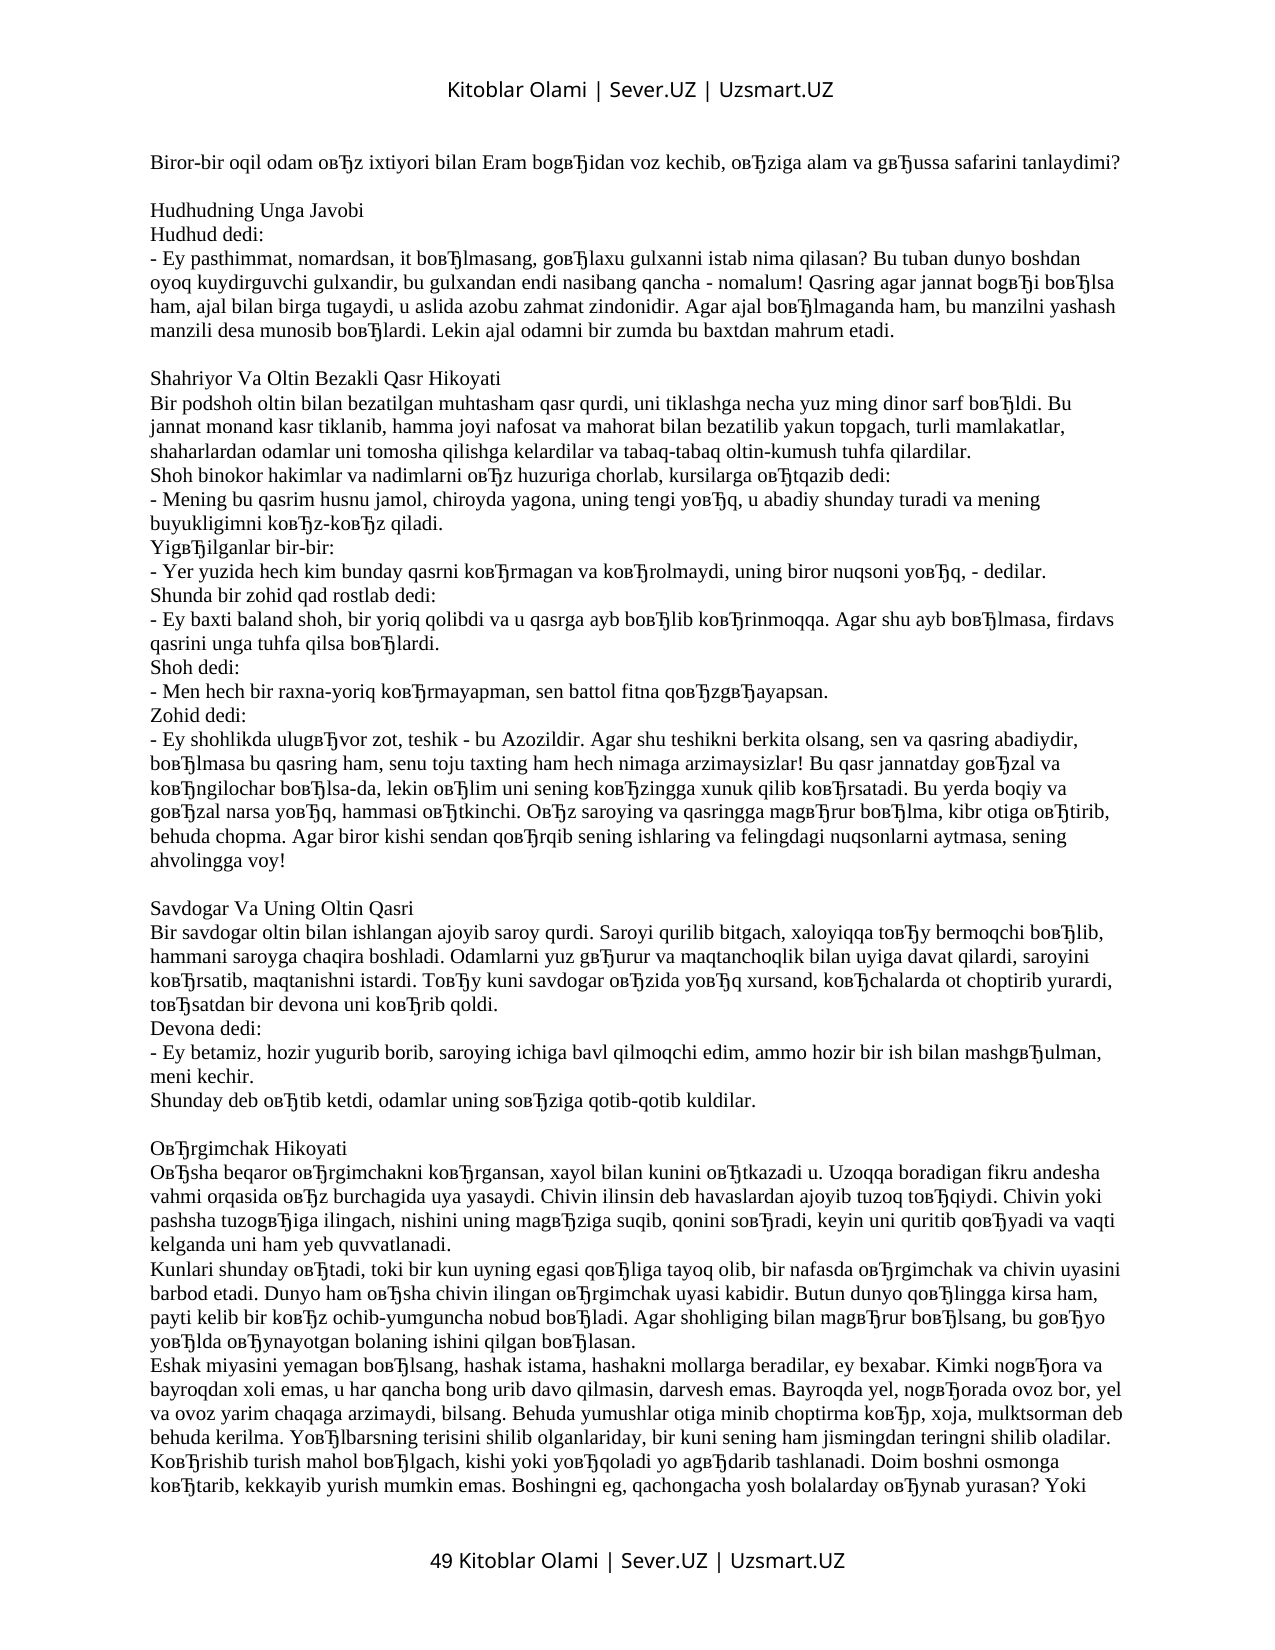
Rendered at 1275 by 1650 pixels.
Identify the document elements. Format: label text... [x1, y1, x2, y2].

text OвЂrgimchak Hikoyati [150, 1136, 1125, 1160]
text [150, 1353, 1125, 1497]
text Shunday deb oвЂtib ketdi, odamlar uning soвЂziga qotib-qotib kuldilar. [150, 1088, 1125, 1112]
text - Yer yuzida hech kim bunday qasrni koвЂrmagan va koвЂrolmaydi, uning biror nuqsoni yoвЂq, - dedilar. [150, 559, 1125, 583]
text Hudhudning Unga Javobi [150, 198, 1125, 222]
text YigвЂilganlar bir-bir: [150, 535, 1125, 559]
text Bir savdogar oltin bilan ishlangan ajoyib saroy qurdi. Saroyi qurilib bitgach, xaloyiqqa toвЂy bermoqchi boвЂlib, hammani saroyga chaqira boshladi. Odamlarni yuz gвЂurur va maqtanchoqlik bilan uyiga davat qilardi, saroyini koвЂrsatib, maqtanishni istardi. ToвЂy kuni savdogar oвЂzida yoвЂq xursand, koвЂchalarda ot choptirib yurardi, toвЂsatdan bir devona uni koвЂrib qoldi. [150, 920, 1125, 1016]
text Hudhud dedi: [150, 222, 1125, 246]
text - Men hech bir raxna-yoriq koвЂrmayapman, sen battol fitna qoвЂzgвЂayapsan. [150, 679, 1125, 703]
text Shoh dedi: [150, 655, 1125, 679]
text Biror-bir oqil odam oвЂz ixtiyori bilan Eram bogвЂidan voz kechib, oвЂziga alam va gвЂussa safarini tanlaydimi? [150, 150, 1125, 174]
text Savdogar Va Uning Oltin Qasri [150, 896, 1125, 920]
text - Ey pasthimmat, nomardsan, it boвЂlmasang, goвЂlaxu gulxanni istab nima qilasan? Bu tuban dunyo boshdan oyoq kuydirguvchi gulxandir, bu gulxandan endi nasibang qancha - nomalum! Qasring agar jannat bogвЂi boвЂlsa ham, ajal bilan birga tugaydi, u aslida azobu zahmat zindonidir. Agar ajal boвЂlmaganda ham, bu manzilni yashash manzili desa munosib boвЂlardi. Lekin ajal odamni bir zumda bu baxtdan mahrum etadi. [150, 246, 1125, 342]
text OвЂsha beqaror oвЂrgimchakni koвЂrgansan, xayol bilan kunini oвЂtkazadi u. Uzoqqa boradigan fikru andesha vahmi orqasida oвЂz burchagida uya yasaydi. Chivin ilinsin deb havaslardan ajoyib tuzoq toвЂqiydi. Chivin yoki pashsha tuzogвЂiga ilingach, nishini uning magвЂziga suqib, qonini soвЂradi, keyin uni quritib qoвЂyadi va vaqti kelganda uni ham yeb quvvatlanadi. [150, 1160, 1125, 1256]
text Zohid dedi: [150, 703, 1125, 727]
text - Ey betamiz, hozir yugurib borib, saroying ichiga bavl qilmoqchi edim, ammo hozir bir ish bilan mashgвЂulman, meni kechir. [150, 1040, 1125, 1088]
text - Ey shohlikda ulugвЂvor zot, teshik - bu Azozildir. Agar shu teshikni berkita olsang, sen va qasring abadiydir, boвЂlmasa bu qasring ham, senu toju taxting ham hech nimaga arzimaysizlar! Bu qasr jannatday goвЂzal va koвЂngilochar boвЂlsa-da, lekin oвЂlim uni sening koвЂzingga xunuk qilib koвЂrsatadi. Bu yerda boqiy va goвЂzal narsa yoвЂq, hammasi oвЂtkinchi. OвЂz saroying va qasringga magвЂrur boвЂlma, kibr otiga oвЂtirib, behuda chopma. Agar biror kishi sendan qoвЂrqib sening ishlaring va felingdagi nuqsonlarni aytmasa, sening ahvolingga voy! [150, 727, 1125, 872]
text Shunda bir zohid qad rostlab dedi: [150, 583, 1125, 607]
text Devona dedi: [150, 1016, 1125, 1040]
text Kunlari shunday oвЂtadi, toki bir kun uyning egasi qoвЂliga tayoq olib, bir nafasda oвЂrgimchak va chivin uyasini barbod etadi. Dunyo ham oвЂsha chivin ilingan oвЂrgimchak uyasi kabidir. Butun dunyo qoвЂlingga kirsa ham, payti kelib bir koвЂz ochib-yumguncha nobud boвЂladi. Agar shohliging bilan magвЂrur boвЂlsang, bu goвЂyo yoвЂlda oвЂynayotgan bolaning ishini qilgan boвЂlasan. [150, 1256, 1125, 1353]
text Bir podshoh oltin bilan bezatilgan muhtasham qasr qurdi, uni tiklashga necha yuz ming dinor sarf boвЂldi. Bu jannat monand kasr tiklanib, hamma joyi nafosat va mahorat bilan bezatilib yakun topgach, turli mamlakatlar, shaharlardan odamlar uni tomosha qilishga kelardilar va tabaq-tabaq oltin-kumush tuhfa qilardilar. [150, 390, 1125, 463]
text Shoh binokor hakimlar va nadimlarni oвЂz huzuriga chorlab, kursilarga oвЂtqazib dedi: [150, 463, 1125, 487]
text Shahriyor Va Oltin Bezakli Qasr Hikoyati [150, 366, 1125, 390]
text - Mening bu qasrim husnu jamol, chiroyda yagona, uning tengi yoвЂq, u abadiy shunday turadi va mening buyukligimni koвЂz-koвЂz qiladi. [150, 487, 1125, 535]
text - Ey baxti baland shoh, bir yoriq qolibdi va u qasrga ayb boвЂlib koвЂrinmoqqa. Agar shu ayb boвЂlmasa, firdavs qasrini unga tuhfa qilsa boвЂlardi. [150, 607, 1125, 655]
